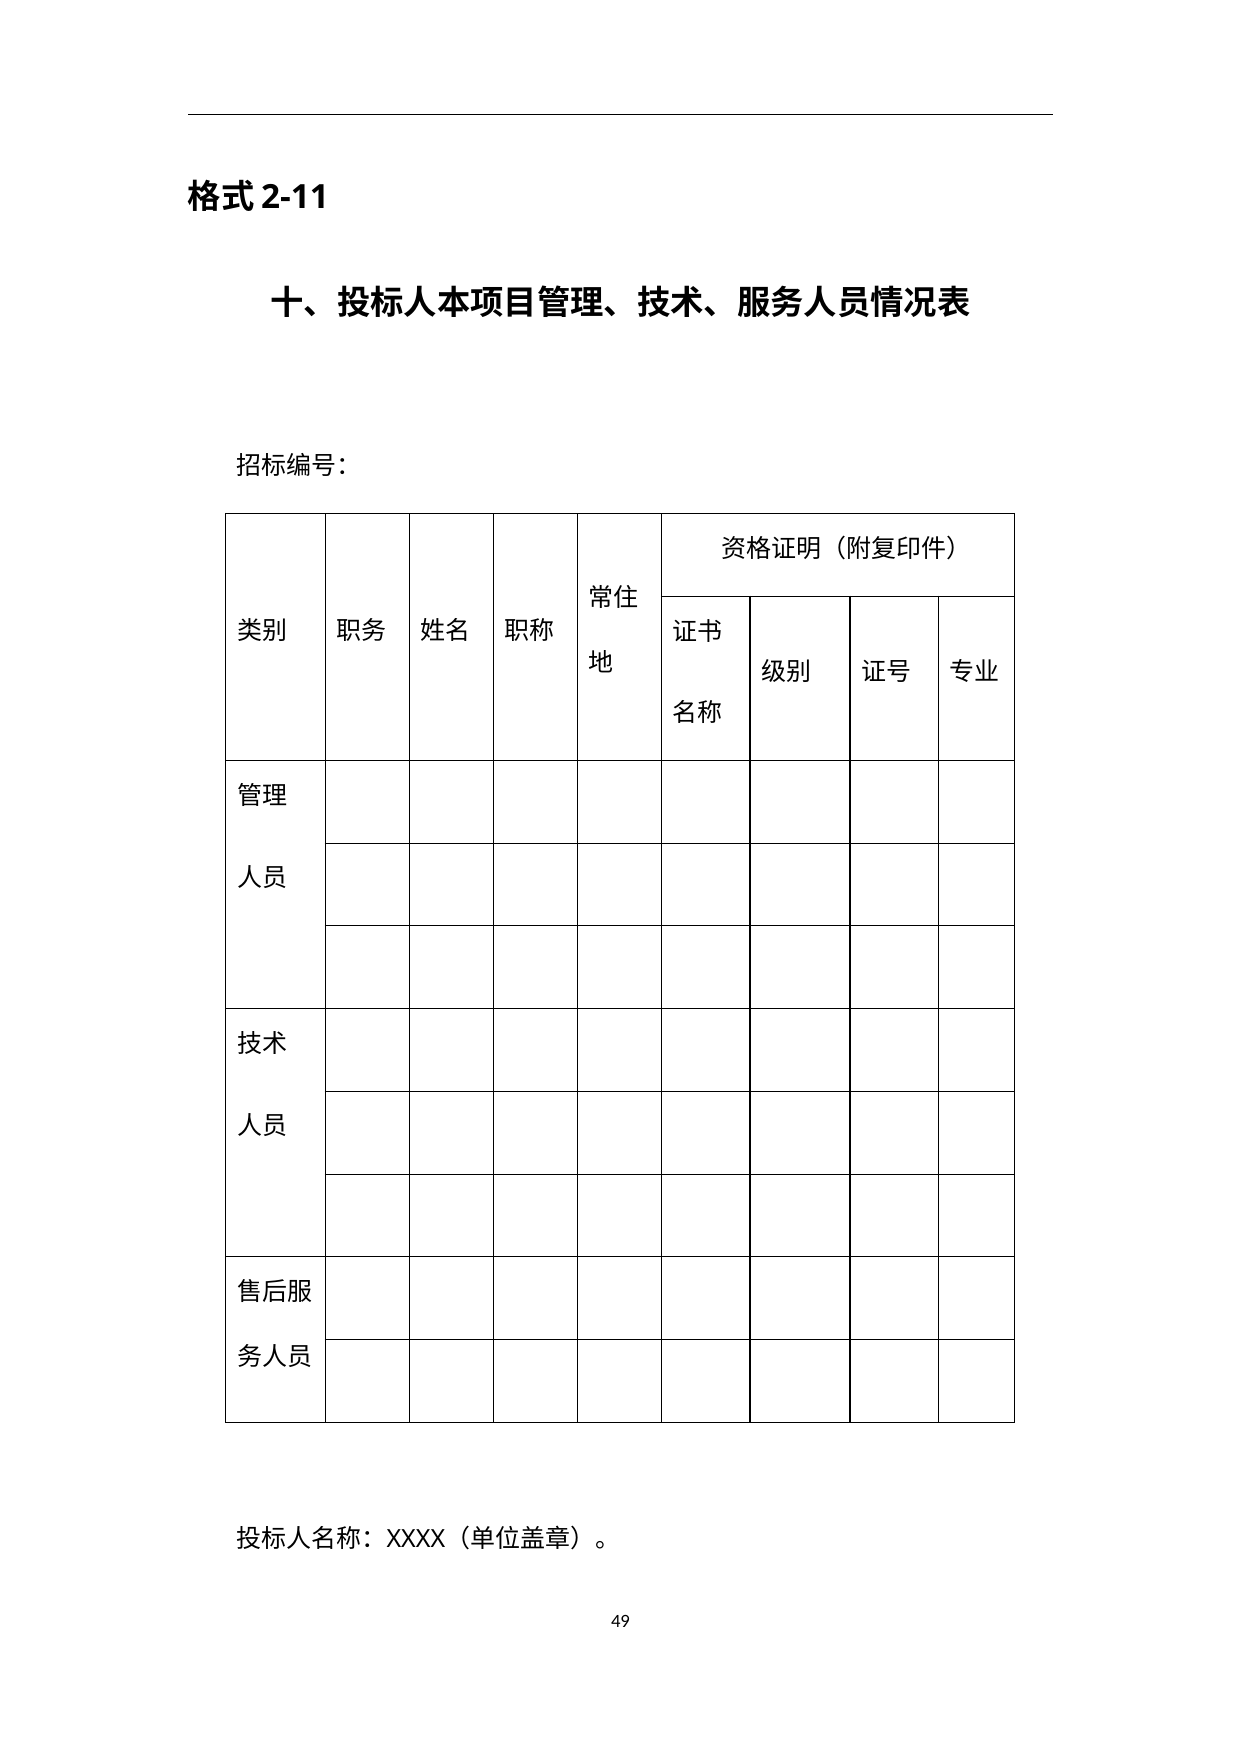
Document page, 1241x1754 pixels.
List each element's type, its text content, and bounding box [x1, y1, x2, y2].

text 格式2-11 [187, 162, 1053, 227]
table_cell [326, 1340, 409, 1422]
table_cell [851, 1257, 938, 1339]
table_cell [326, 761, 409, 843]
table_cell [410, 1092, 493, 1173]
table_cell [494, 1257, 577, 1339]
table_cell 技术 人员 [226, 1009, 325, 1256]
table_cell [578, 844, 661, 925]
table_cell [410, 1009, 493, 1091]
table_cell [494, 1340, 577, 1422]
table_cell 证号 [851, 597, 938, 760]
table_header 职务 [326, 514, 409, 760]
table_cell [751, 926, 849, 1008]
table_cell [494, 1175, 577, 1256]
table_cell [939, 1009, 1014, 1091]
table_cell [326, 844, 409, 925]
table_cell [939, 1340, 1014, 1422]
table_cell [939, 926, 1014, 1008]
table_cell [662, 1257, 749, 1339]
table_header 常住地 [578, 514, 661, 760]
table_cell [410, 1257, 493, 1339]
table_cell 专业 [939, 597, 1014, 760]
table_cell [326, 1009, 409, 1091]
table_cell [851, 1009, 938, 1091]
table_cell [939, 1175, 1014, 1256]
table_cell [662, 1092, 749, 1173]
table_cell [662, 761, 749, 843]
table_cell [410, 926, 493, 1008]
table_cell [494, 844, 577, 925]
table_cell [751, 1257, 849, 1339]
table_cell [662, 844, 749, 925]
table_cell [851, 761, 938, 843]
table_cell [939, 761, 1014, 843]
table_cell [578, 926, 661, 1008]
table_cell [851, 844, 938, 925]
table_cell 级别 [751, 597, 849, 760]
table_cell [578, 1340, 661, 1422]
table_cell [410, 844, 493, 925]
table_header 资格证明（附复印件） [662, 514, 1014, 596]
table_cell [578, 1092, 661, 1173]
table_cell 售后服务人员 [226, 1257, 325, 1422]
table_cell [578, 1257, 661, 1339]
table_cell [578, 761, 661, 843]
table_cell [578, 1175, 661, 1256]
table_cell [939, 844, 1014, 925]
table_cell [939, 1092, 1014, 1173]
table_cell [326, 1257, 409, 1339]
table_cell [494, 1009, 577, 1091]
table_cell [578, 1009, 661, 1091]
text 招标编号： [187, 431, 1053, 496]
table_cell [939, 1257, 1014, 1339]
table_cell [494, 761, 577, 843]
table_cell [751, 1175, 849, 1256]
table_cell [410, 761, 493, 843]
table_header 职称 [494, 514, 577, 760]
text 十、投标人本项目管理、技术、服务人员情况表 [187, 268, 1053, 333]
table_cell [326, 1092, 409, 1173]
table_cell [410, 1340, 493, 1422]
table_cell [751, 1340, 849, 1422]
table_cell [326, 926, 409, 1008]
table_cell [662, 1340, 749, 1422]
table_header 姓名 [410, 514, 493, 760]
table_cell [662, 926, 749, 1008]
table_cell [851, 1175, 938, 1256]
table_cell [326, 1175, 409, 1256]
text 投标人名称：XXXX（单位盖章）。 [187, 1504, 1053, 1569]
table_cell [751, 1092, 849, 1173]
table_cell 管理 人员 [226, 761, 325, 1008]
table_cell [751, 1009, 849, 1091]
table_cell [494, 1092, 577, 1173]
table_cell [851, 1340, 938, 1422]
table_cell [410, 1175, 493, 1256]
table_cell 证书 名称 [662, 597, 749, 760]
table_header 类别 [226, 514, 325, 760]
table_cell [751, 761, 849, 843]
table_cell [662, 1009, 749, 1091]
table_cell [751, 844, 849, 925]
table_cell [662, 1175, 749, 1256]
table_cell [851, 1092, 938, 1173]
table_cell [494, 926, 577, 1008]
table_cell [851, 926, 938, 1008]
